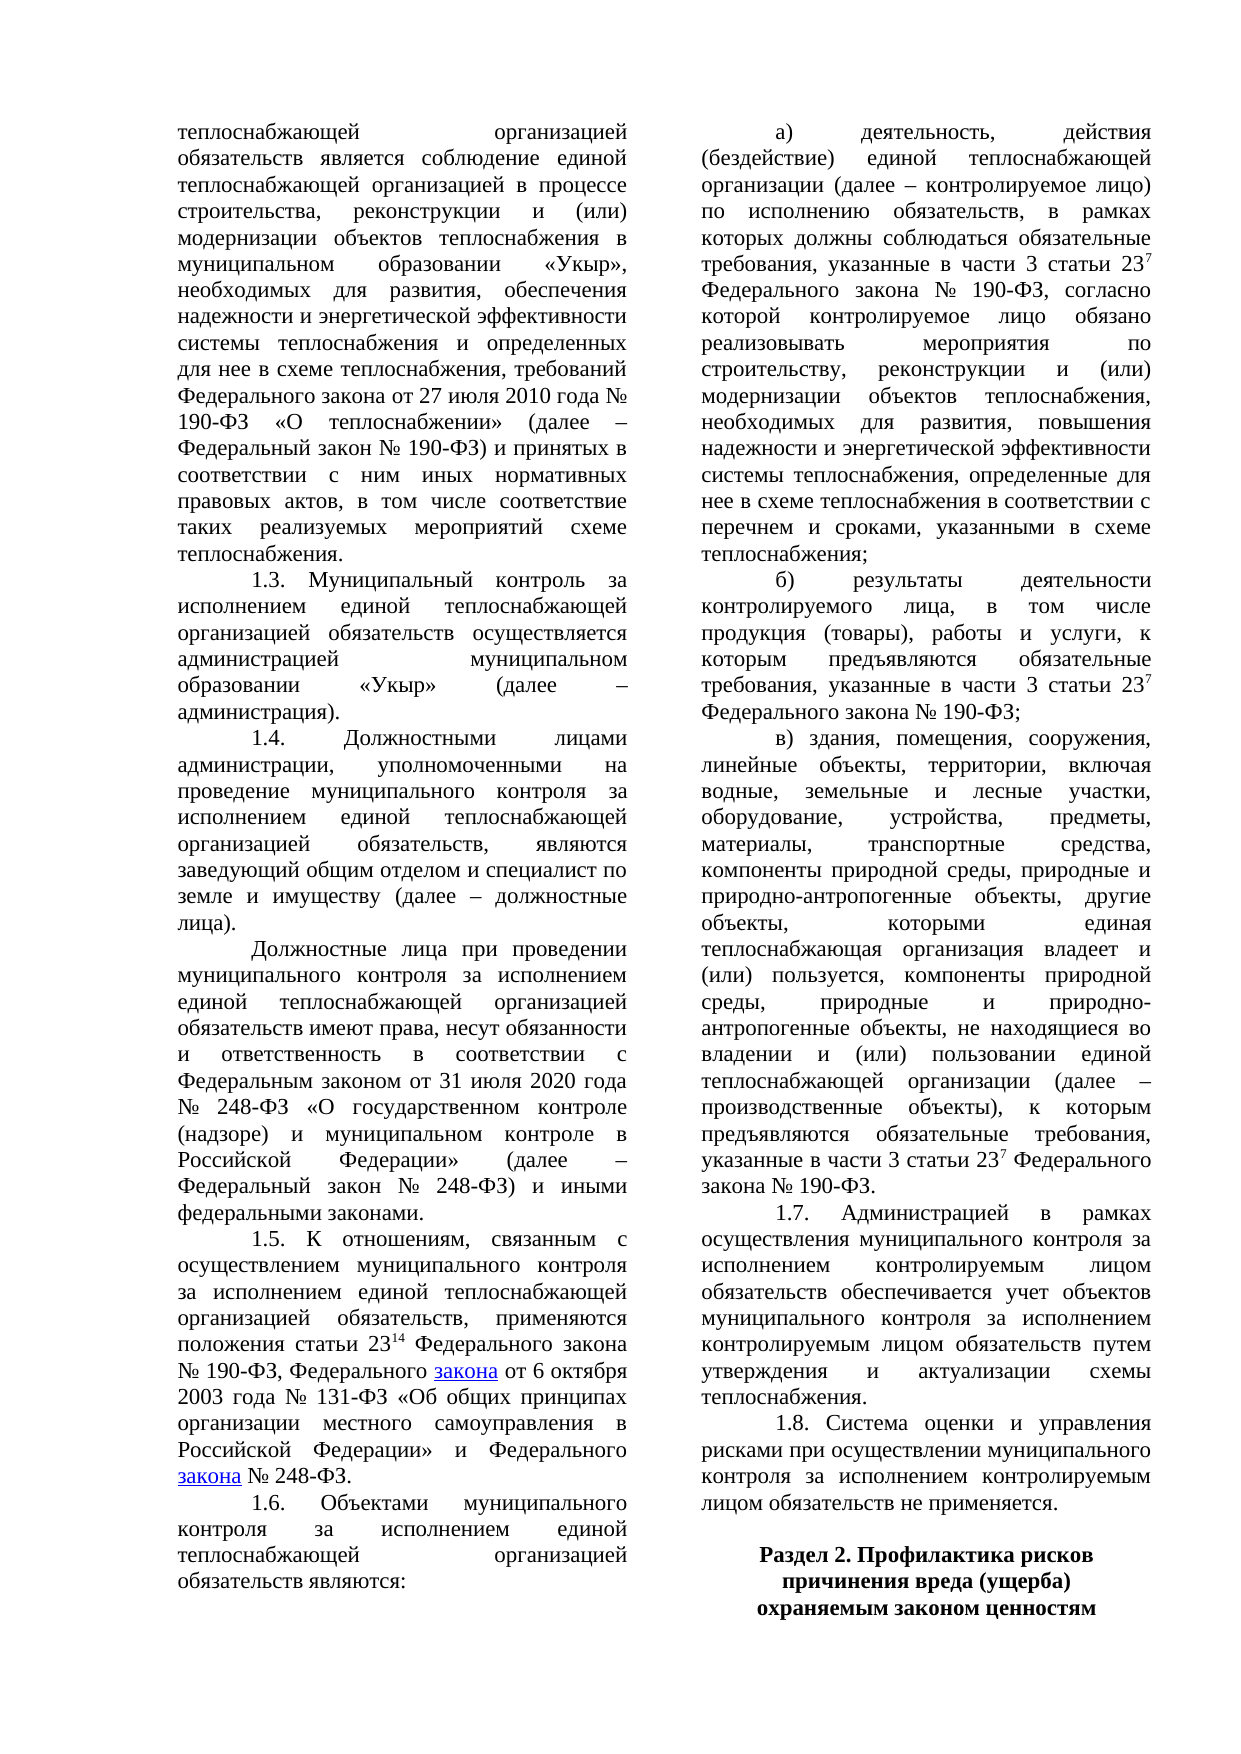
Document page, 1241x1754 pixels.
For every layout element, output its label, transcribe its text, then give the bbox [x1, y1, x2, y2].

text в) здания, помещения, сооружения, линейные объекты, территории, включая водные, земельные и лесные участки, оборудование, устройства, предметы, материалы, транспортные средства, компоненты природной среды, природные и природно-антропогенные объекты, другие объекты, которыми единая теплоснабжающая организация владеет и (или) пользуется, компоненты природной среды, природные и природно-антропогенные объекты, не находящиеся во владении и (или) пользовании единой теплоснабжающей организации (далее – производственные объекты), к которым предъявляются обязательные требования, указанные в части 3 статьи 237 Федерального закона № 190-ФЗ. [701, 724, 1152, 1199]
text 1.3. Муниципальный контроль за исполнением единой теплоснабжающей организацией обязательств осуществляется администрацией муниципальном образовании «Укыр» (далее – администрация). [177, 566, 627, 724]
text Раздел 2. Профилактика рисков причинения вреда (ущерба) [701, 1541, 1152, 1594]
text 1.5. К отношениям, связанным с осуществлением муниципального контроля за исполнением единой теплоснабжающей организацией обязательств, применяются положения статьи 2314 Федерального закона № 190-ФЗ, Федерального закона от 6 октября 2003 года № 131-ФЗ «Об общих принципах организации местного самоуправления в Российской Федерации» и Федерального закона № 248-ФЗ. [177, 1225, 627, 1488]
text 1.8. Система оценки и управления рисками при осуществлении муниципального контроля за исполнением контролируемым лицом обязательств не применяется. [701, 1409, 1152, 1515]
text охраняемым законом ценностям [701, 1594, 1152, 1620]
text Должностные лица при проведении муниципального контроля за исполнением единой теплоснабжающей организацией обязательств имеют права, несут обязанности и ответственность в соответствии с Федеральным законом от 31 июля 2020 года № 248-ФЗ «О государственном контроле (надзоре) и муниципальном контроле в Российской Федерации» (далее – Федеральный закон № 248-ФЗ) и иными федеральными законами. [177, 935, 627, 1225]
text 1.6. Объектами муниципального контроля за исполнением единой теплоснабжающей организацией обязательств являются: [177, 1488, 627, 1594]
text 1.7. Администрацией в рамках осуществления муниципального контроля за исполнением контролируемым лицом обязательств обеспечивается учет объектов муниципального контроля за исполнением контролируемым лицом обязательств путем утверждения и актуализации схемы теплоснабжения. [701, 1199, 1152, 1409]
text а) деятельность, действия (бездействие) единой теплоснабжающей организации (далее – контролируемое лицо) по исполнению обязательств, в рамках которых должны соблюдаться обязательные требования, указанные в части 3 статьи 237 Федерального закона № 190-ФЗ, согласно которой контролируемое лицо обязано реализовывать мероприятия по строительству, реконструкции и (или) модернизации объектов теплоснабжения, необходимых для развития, повышения надежности и энергетической эффективности системы теплоснабжения, определенные для нее в схеме теплоснабжения в соответствии с перечнем и сроками, указанными в схеме теплоснабжения; [701, 118, 1152, 566]
text 1.4. Должностными лицами администрации, уполномоченными на проведение муниципального контроля за исполнением единой теплоснабжающей организацией обязательств, являются заведующий общим отделом и специалист по земле и имуществу (далее – должностные лица). [177, 724, 627, 935]
text б) результаты деятельности контролируемого лица, в том числе продукция (товары), работы и услуги, к которым предъявляются обязательные требования, указанные в части 3 статьи 237 Федерального закона № 190-ФЗ; [701, 566, 1152, 724]
